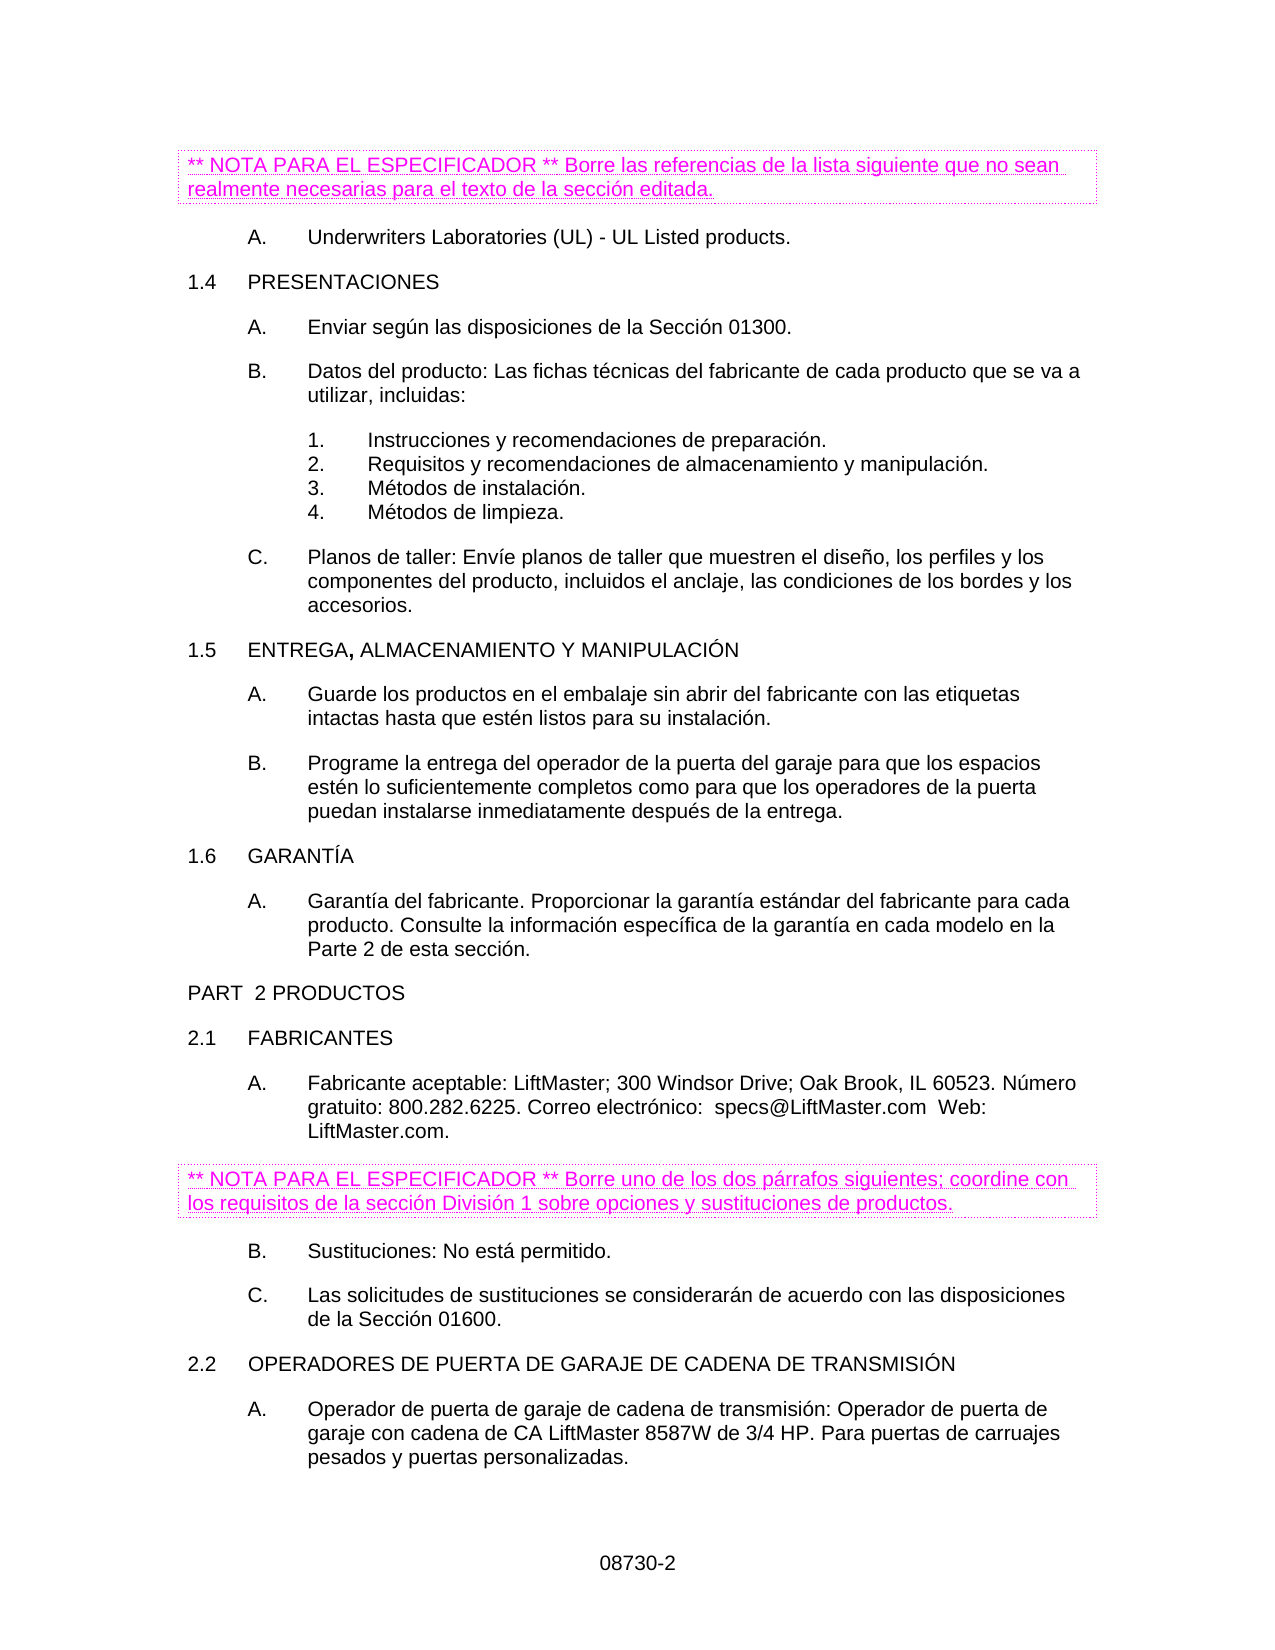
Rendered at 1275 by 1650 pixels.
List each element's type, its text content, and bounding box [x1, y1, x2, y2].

list Operador de puerta de garaje de cadena de transmisión: Operador de puerta de garaje con cadena de CA LiftMaster 8587W de 3/4 HP. Para puertas de carruajes pesados y puertas personalizadas. [247, 1397, 1087, 1469]
list Métodos de limpieza. [307, 500, 1087, 524]
text OPERADORES DE PUERTA DE GARAJE DE CADENA DE TRANSMISIÓN [187, 1352, 1087, 1376]
text ** NOTA PARA EL ESPECIFICADOR ** Borre uno de los dos párrafos siguientes; coordine con los requisitos de la sección División 1 sobre opciones y sustituciones de productos. [178, 1163, 1097, 1218]
list Instrucciones y recomendaciones de preparación. [307, 428, 1087, 452]
text FABRICANTES [187, 1026, 1087, 1050]
text ** NOTA PARA EL ESPECIFICADOR ** Borre las referencias de la lista siguiente que no sean realmente necesarias para el texto de la sección editada. [178, 150, 1097, 204]
list Fabricante aceptable: LiftMaster; 300 Windsor Drive; Oak Brook, IL 60523. Número gratuito: 800.282.6225. Correo electrónico: specs@LiftMaster.com Web: LiftMaster.com. [247, 1071, 1087, 1143]
list Programe la entrega del operador de la puerta del garaje para que los espacios estén lo suficientemente completos como para que los operadores de la puerta puedan instalarse inmediatamente después de la entrega. [247, 751, 1087, 823]
list Requisitos y recomendaciones de almacenamiento y manipulación. [307, 452, 1087, 476]
text PRESENTACIONES [187, 270, 1087, 294]
list Enviar según las disposiciones de la Sección 01300. [247, 314, 1087, 338]
list Las solicitudes de sustituciones se considerarán de acuerdo con las disposiciones de la Sección 01600. [247, 1283, 1087, 1331]
list Planos de taller: Envíe planos de taller que muestren el diseño, los perfiles y los componentes del producto, incluidos el anclaje, las condiciones de los bordes y los accesorios. [247, 545, 1087, 617]
list Métodos de instalación. [307, 476, 1087, 500]
list Sustituciones: No está permitido. [247, 1238, 1087, 1262]
list Underwriters Laboratories (UL) - UL Listed products. [247, 225, 1087, 249]
list Garantía del fabricante. Proporcionar la garantía estándar del fabricante para cada producto. Consulte la información específica de la garantía en cada modelo en la Parte 2 de esta sección. [247, 888, 1087, 960]
text ENTREGA, ALMACENAMIENTO Y MANIPULACIÓN [187, 637, 1087, 661]
text PRODUCTOS [187, 981, 1087, 1005]
list Datos del producto: Las fichas técnicas del fabricante de cada producto que se va a utilizar, incluidas: [247, 359, 1087, 407]
text GARANTÍA [187, 844, 1087, 868]
list Guarde los productos en el embalaje sin abrir del fabricante con las etiquetas intactas hasta que estén listos para su instalación. [247, 682, 1087, 730]
